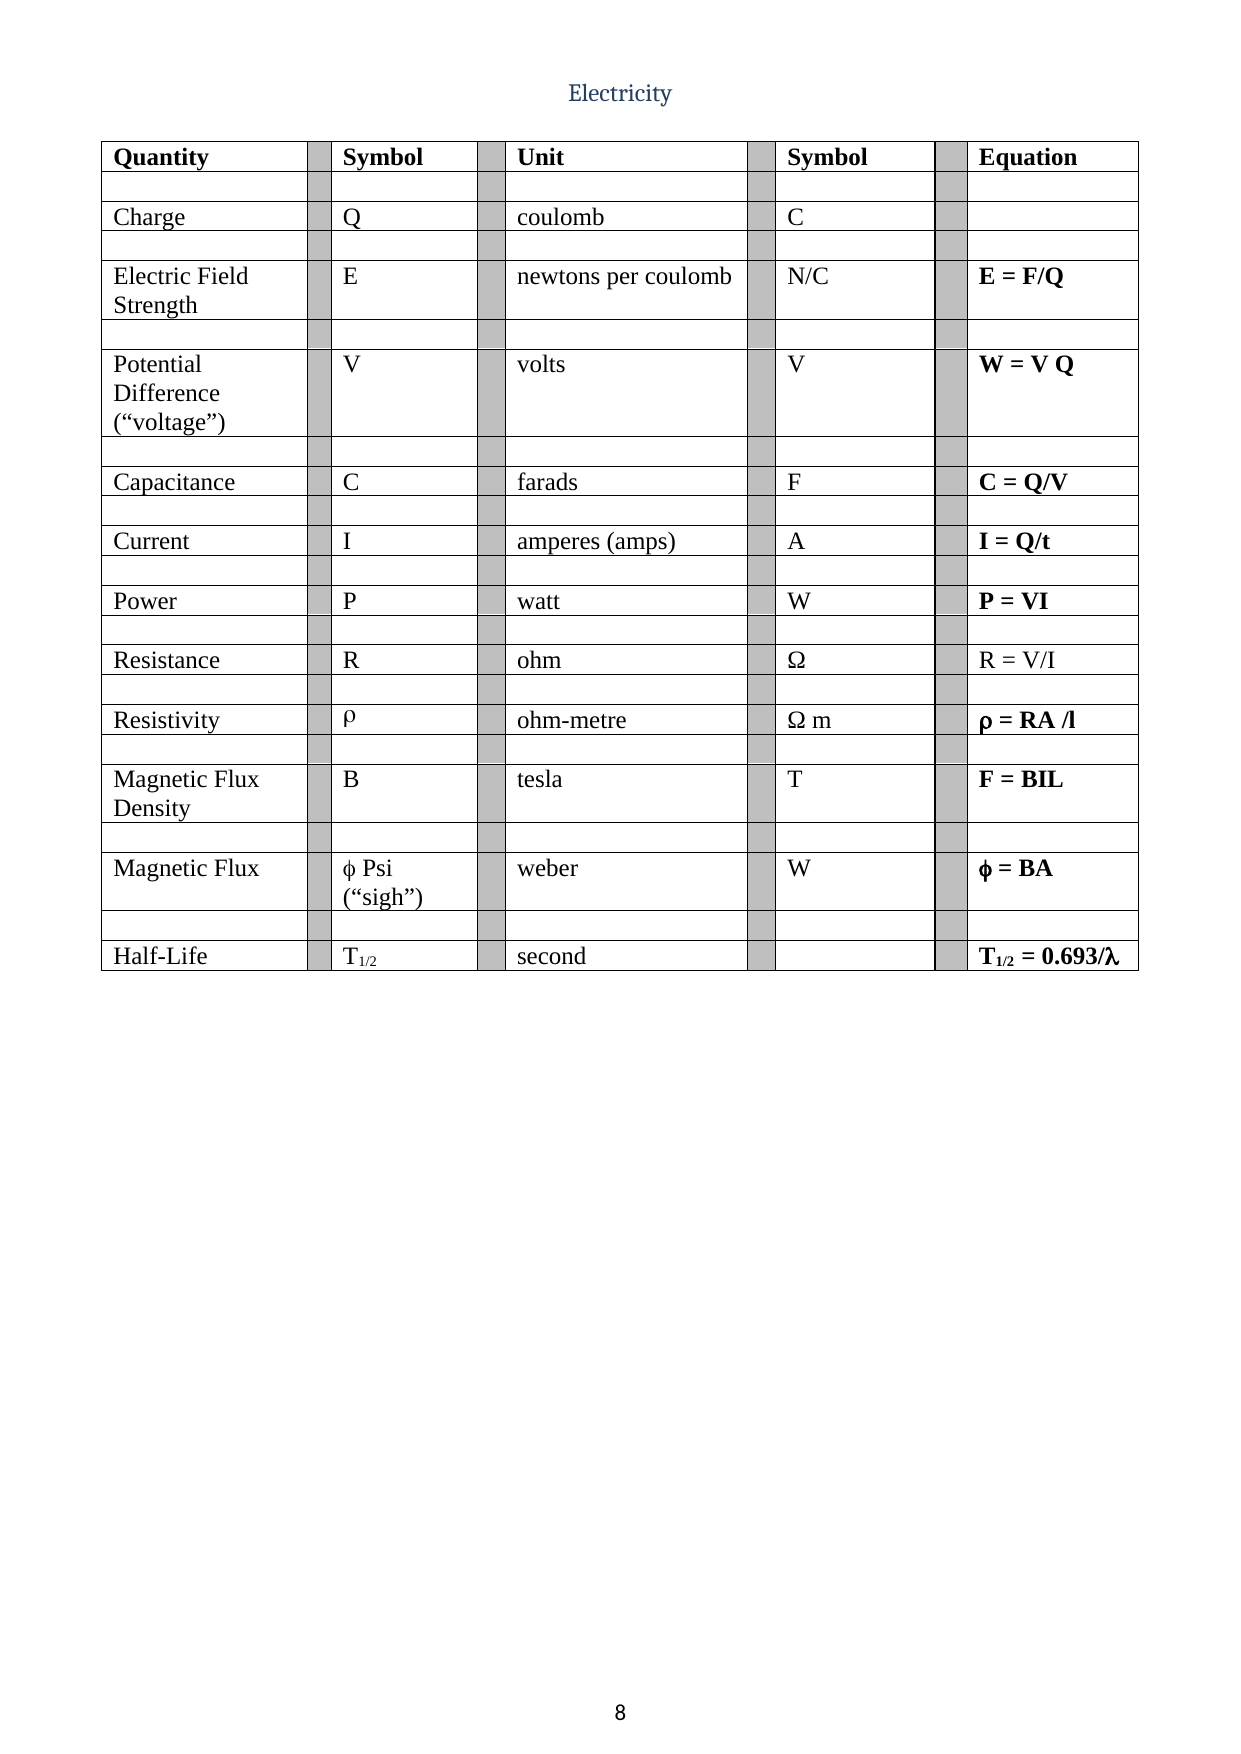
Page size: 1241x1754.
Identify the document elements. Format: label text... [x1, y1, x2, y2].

table_cell [478, 941, 505, 970]
table_cell farads [506, 467, 747, 495]
table_cell N/C [776, 261, 934, 319]
table_cell [748, 496, 775, 525]
table_cell [936, 202, 967, 230]
table_cell ohm [506, 645, 747, 674]
table_cell [968, 616, 1138, 644]
table_cell [936, 556, 967, 585]
table_cell [936, 437, 967, 466]
table_cell [748, 765, 775, 822]
table_cell [968, 320, 1138, 348]
table_cell [968, 735, 1138, 763]
table_cell [478, 616, 505, 644]
table_cell [332, 437, 477, 466]
table_cell [936, 765, 967, 822]
table_cell [968, 496, 1138, 525]
table_cell [478, 705, 505, 734]
table_cell T1/2 [332, 941, 477, 970]
table_cell [478, 735, 505, 763]
table_cell [478, 586, 505, 614]
table_cell Charge [102, 202, 307, 230]
table_cell [102, 735, 307, 763]
table_cell Electric Field Strength [102, 261, 307, 319]
table_cell [776, 675, 934, 704]
table_cell [936, 705, 967, 734]
table_cell coulomb [506, 202, 747, 230]
table_header Unit [506, 142, 747, 171]
table_cell [102, 231, 307, 260]
table_cell [748, 941, 775, 970]
table_cell [478, 853, 505, 910]
table_cell [332, 823, 477, 852]
table_cell [308, 172, 331, 201]
table_cell C [332, 467, 477, 495]
table_cell R = V/I [968, 645, 1138, 674]
table_cell [102, 496, 307, 525]
table_cell [748, 467, 775, 495]
table_cell [776, 231, 934, 260]
table_cell [936, 941, 967, 970]
table_cell [936, 645, 967, 674]
table_cell [332, 172, 477, 201]
table_cell Resistance [102, 645, 307, 674]
table_cell [102, 823, 307, 852]
table_cell [936, 735, 967, 763]
table_cell [936, 823, 967, 852]
table_cell [506, 172, 747, 201]
table_cell [478, 526, 505, 555]
table_cell [102, 911, 307, 940]
table_cell [332, 735, 477, 763]
table_cell tesla [506, 765, 747, 822]
table_cell [936, 261, 967, 319]
table_cell [776, 172, 934, 201]
table_cell [748, 853, 775, 910]
table_cell [748, 526, 775, 555]
table_cell [776, 941, 934, 970]
table_cell [332, 675, 477, 704]
table_cell [308, 202, 331, 230]
table_cell [478, 823, 505, 852]
table_cell [478, 645, 505, 674]
table_header Symbol [332, 142, 477, 171]
table_cell [748, 556, 775, 585]
table_cell [308, 765, 331, 822]
table_cell [332, 231, 477, 260]
table_cell [776, 556, 934, 585]
table_cell [308, 616, 331, 644]
table_cell T [776, 765, 934, 822]
table_cell [308, 350, 331, 436]
table_cell [968, 202, 1138, 230]
table_cell [308, 645, 331, 674]
table_header [478, 142, 505, 171]
table_cell [748, 202, 775, 230]
table_cell ohm-metre [506, 705, 747, 734]
table_cell [102, 172, 307, 201]
table_cell [308, 823, 331, 852]
table_cell [102, 556, 307, 585]
table_cell [102, 320, 307, 348]
table_cell [936, 526, 967, 555]
table_cell [748, 616, 775, 644]
table_cell W [776, 853, 934, 910]
table_cell [506, 556, 747, 585]
table_cell [478, 556, 505, 585]
table_cell [936, 853, 967, 910]
table_cell [332, 911, 477, 940]
table_cell B [332, 765, 477, 822]
table_cell [478, 467, 505, 495]
table_cell Q [332, 202, 477, 230]
table_cell Potential Difference (“voltage”) [102, 350, 307, 436]
table_cell Magnetic Flux Density [102, 765, 307, 822]
table_cell [936, 320, 967, 348]
table_cell Resistivity [102, 705, 307, 734]
table_cell [506, 616, 747, 644]
table_header Quantity [102, 142, 307, 171]
table_cell [748, 735, 775, 763]
table_cell Current [102, 526, 307, 555]
table_cell [478, 261, 505, 319]
table_header Equation [968, 142, 1138, 171]
table_cell Ω [776, 645, 934, 674]
subtitle Electricity [75, 79, 1165, 108]
table_cell [936, 675, 967, 704]
table_cell [748, 350, 775, 436]
table_cell [776, 496, 934, 525]
table_cell watt [506, 586, 747, 614]
table_cell Power [102, 586, 307, 614]
table_cell [332, 616, 477, 644]
table_cell [308, 705, 331, 734]
table_cell [748, 437, 775, 466]
table_cell [748, 261, 775, 319]
table_cell [968, 911, 1138, 940]
table_cell I = Q/t [968, 526, 1138, 555]
table_cell [776, 911, 934, 940]
table_cell T1/2 = 0.693/ [968, 941, 1138, 970]
table_cell I [332, 526, 477, 555]
table_cell [968, 556, 1138, 585]
table_cell [478, 320, 505, 348]
table_cell [308, 586, 331, 614]
table_cell volts [506, 350, 747, 436]
table_cell [506, 496, 747, 525]
table_cell [102, 437, 307, 466]
table_cell [968, 823, 1138, 852]
table_cell [308, 437, 331, 466]
table_cell V [332, 350, 477, 436]
table_header Symbol [776, 142, 934, 171]
table_cell [102, 675, 307, 704]
table_cell [478, 496, 505, 525]
table_cell [478, 350, 505, 436]
table_cell R [332, 645, 477, 674]
table_cell second [506, 941, 747, 970]
table_header [936, 142, 967, 171]
table_cell W [776, 586, 934, 614]
table_cell [506, 823, 747, 852]
table_cell F [776, 467, 934, 495]
table_cell [332, 496, 477, 525]
table_cell Psi (“sigh”) [332, 853, 477, 910]
table_cell [308, 675, 331, 704]
table_cell [308, 556, 331, 585]
table_cell F = BIL [968, 765, 1138, 822]
table_cell [936, 586, 967, 614]
table_cell [506, 437, 747, 466]
table_cell [748, 320, 775, 348]
table_cell newtons per coulomb [506, 261, 747, 319]
table_cell [478, 172, 505, 201]
table_cell [506, 675, 747, 704]
table_cell [748, 823, 775, 852]
table_cell [776, 437, 934, 466]
table_cell [748, 586, 775, 614]
table_cell [968, 675, 1138, 704]
table_cell A [776, 526, 934, 555]
table_cell Ω m [776, 705, 934, 734]
table_cell [748, 675, 775, 704]
table_cell [748, 911, 775, 940]
table_cell [968, 231, 1138, 260]
table_cell [936, 350, 967, 436]
table_cell E [332, 261, 477, 319]
table_cell [748, 645, 775, 674]
table_cell [478, 765, 505, 822]
table_cell [776, 735, 934, 763]
table_cell C = Q/V [968, 467, 1138, 495]
table_cell [748, 231, 775, 260]
table_cell = RA /l [968, 705, 1138, 734]
table_cell [748, 172, 775, 201]
table_cell [936, 616, 967, 644]
table_cell [506, 231, 747, 260]
table_cell [308, 320, 331, 348]
table_cell amperes (amps) [506, 526, 747, 555]
table_cell [308, 911, 331, 940]
table_cell [936, 172, 967, 201]
table_cell V [776, 350, 934, 436]
table_cell [332, 320, 477, 348]
table_cell [936, 496, 967, 525]
table_cell [776, 823, 934, 852]
table_cell [506, 320, 747, 348]
table_cell P [332, 586, 477, 614]
table_cell weber [506, 853, 747, 910]
table_cell Magnetic Flux [102, 853, 307, 910]
table_header [308, 142, 331, 171]
table_cell [506, 911, 747, 940]
table_cell [308, 853, 331, 910]
table_cell [308, 735, 331, 763]
table_cell [478, 675, 505, 704]
table_cell = BA [968, 853, 1138, 910]
table_cell P = VI [968, 586, 1138, 614]
table_cell [936, 467, 967, 495]
table_cell [478, 202, 505, 230]
table_cell [936, 911, 967, 940]
table_cell [968, 437, 1138, 466]
table_cell [308, 231, 331, 260]
table_cell [332, 556, 477, 585]
table_cell [308, 526, 331, 555]
table_cell [776, 320, 934, 348]
table_cell [102, 616, 307, 644]
table_cell [308, 496, 331, 525]
table_cell W = V Q [968, 350, 1138, 436]
table_cell [748, 705, 775, 734]
table_cell Half-Life [102, 941, 307, 970]
table_cell [936, 231, 967, 260]
table_header [748, 142, 775, 171]
table_cell E = F/Q [968, 261, 1138, 319]
table_cell [478, 911, 505, 940]
table_cell [308, 261, 331, 319]
table_cell [506, 735, 747, 763]
table_cell [478, 231, 505, 260]
table_cell C [776, 202, 934, 230]
table_cell [308, 941, 331, 970]
table_cell [332, 705, 477, 734]
table_cell [308, 467, 331, 495]
table_cell [968, 172, 1138, 201]
table_cell Capacitance [102, 467, 307, 495]
table_cell [478, 437, 505, 466]
table_cell [776, 616, 934, 644]
